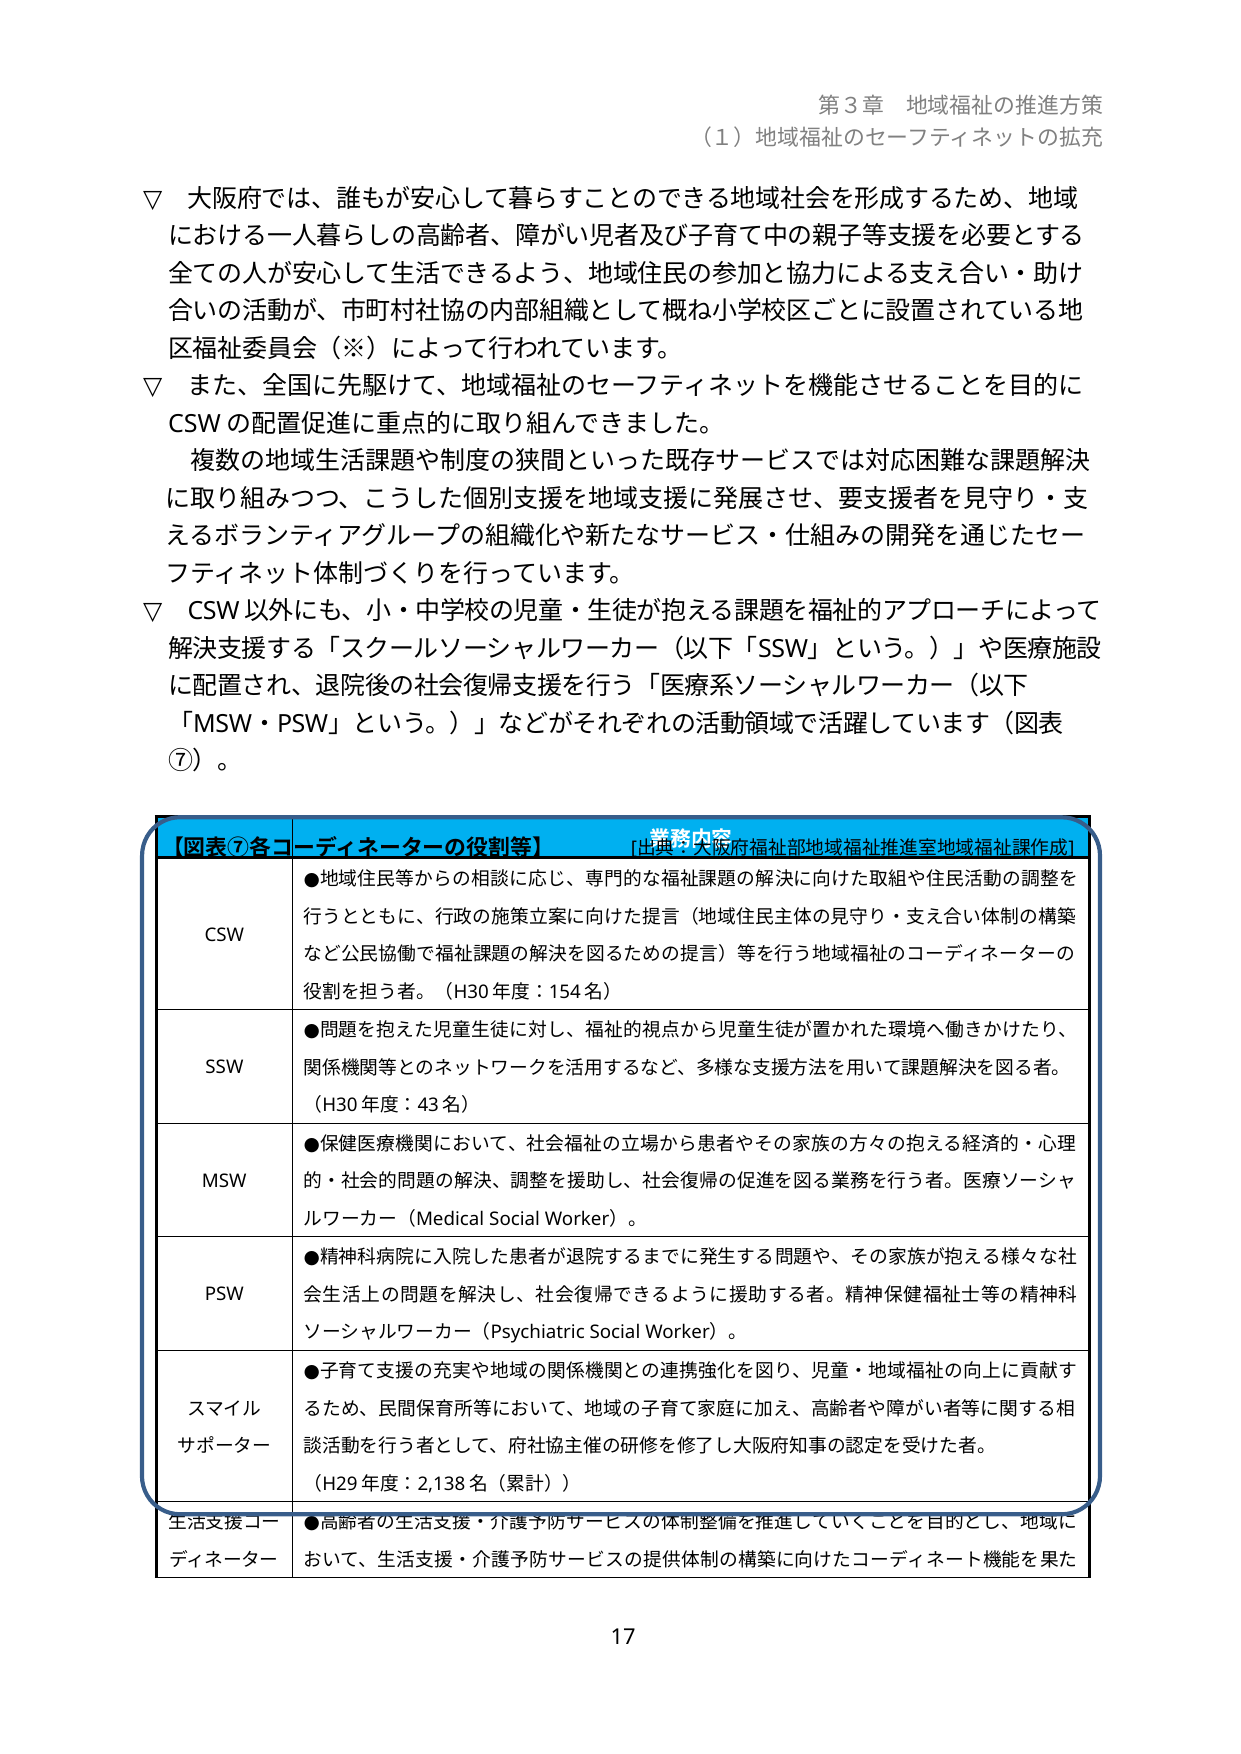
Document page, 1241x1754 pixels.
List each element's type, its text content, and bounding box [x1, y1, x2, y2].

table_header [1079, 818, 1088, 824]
table_header [158, 820, 292, 856]
table_cell ●地域住民等からの相談に応じ、専門的な福祉課題の解決に向けた取組や住民活動の調整を行うとともに、行政の施策立案に向けた提言（地域住民主体の見守り・支え合い体制の構築など公民協働で福祉課題の解決を図るための提言）等を行う地域福祉のコーディネーターの役割を担う者。（H30年度：154名） [293, 859, 1088, 1009]
table_cell ●精神科病院に入院した患者が退院するまでに発生する問題や、その家族が抱える様々な社会生活上の問題を解決し、社会復帰できるように援助する者。精神保健福祉士等の精神科ソーシャルワーカー（Psychiatric Social Worker）。 [293, 1237, 1088, 1349]
table_cell SSW [158, 1010, 292, 1122]
table_cell スマイル サポーター [158, 1351, 292, 1501]
text ▽ 大阪府では、誰もが安心して暮らすことのできる地域社会を形成するため、地域における一人暮らしの高齢者、障がい児者及び子育て中の親子等支援を必要とする全ての人が安心して生活できるよう、地域住民の参加と協力による支え合い・助け合いの活動が、市町村社協の内部組織として概ね小学校区ごとに設置されている地区福祉委員会（※）によって行われています。 [143, 178, 1103, 365]
table_cell CSW [158, 859, 292, 1009]
table_cell MSW [158, 1124, 292, 1236]
table_cell ●保健医療機関において、社会福祉の立場から患者やその家族の方々の抱える経済的・心理的・社会的問題の解決、調整を援助し、社会復帰の促進を図る業務を行う者。医療ソーシャルワーカー（Medical Social Worker）。 [293, 1124, 1088, 1236]
table_header 業務内容 [293, 820, 1088, 856]
table_cell PSW [158, 1237, 292, 1349]
text 複数の地域生活課題や制度の狭間といった既存サービスでは対応困難な課題解決に取り組みつつ、こうした個別支援を地域支援に発展させ、要支援者を見守り・支えるボランティアグループの組織化や新たなサービス・仕組みの開発を通じたセーフティネット体制づくりを行っています。 [165, 440, 1103, 590]
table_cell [293, 1502, 1085, 1512]
text ▽ CSW以外にも、小・中学校の児童・生徒が抱える課題を福祉的アプローチによって解決支援する「スクールソーシャルワーカー（以下「SSW」という。）」や医療施設に配置され、退院後の社会復帰支援を行う「医療系ソーシャルワーカー（以下「MSW・PSW」という。）」などがそれぞれの活動領域で活躍しています（図表⑦）。 [143, 590, 1103, 778]
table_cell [293, 1508, 1088, 1577]
table_cell 生活支援コーディネーター [158, 1511, 292, 1577]
table_cell ●子育て支援の充実や地域の関係機関との連携強化を図り、児童・地域福祉の向上に貢献するため、民間保育所等において、地域の子育て家庭に加え、高齢者や障がい者等に関する相談活動を行う者として、府社協主催の研修を修了し大阪府知事の認定を受けた者。 （H29年度：2,138名（累計）） [293, 1351, 1088, 1501]
table_cell ●問題を抱えた児童生徒に対し、福祉的視点から児童生徒が置かれた環境へ働きかけたり、関係機関等とのネットワークを活用するなど、多様な支援方法を用いて課題解決を図る者。 （H30年度：43名） [293, 1010, 1088, 1122]
text ▽ また、全国に先駆けて、地域福祉のセーフティネットを機能させることを目的にCSWの配置促進に重点的に取り組んできました。 [143, 365, 1103, 440]
